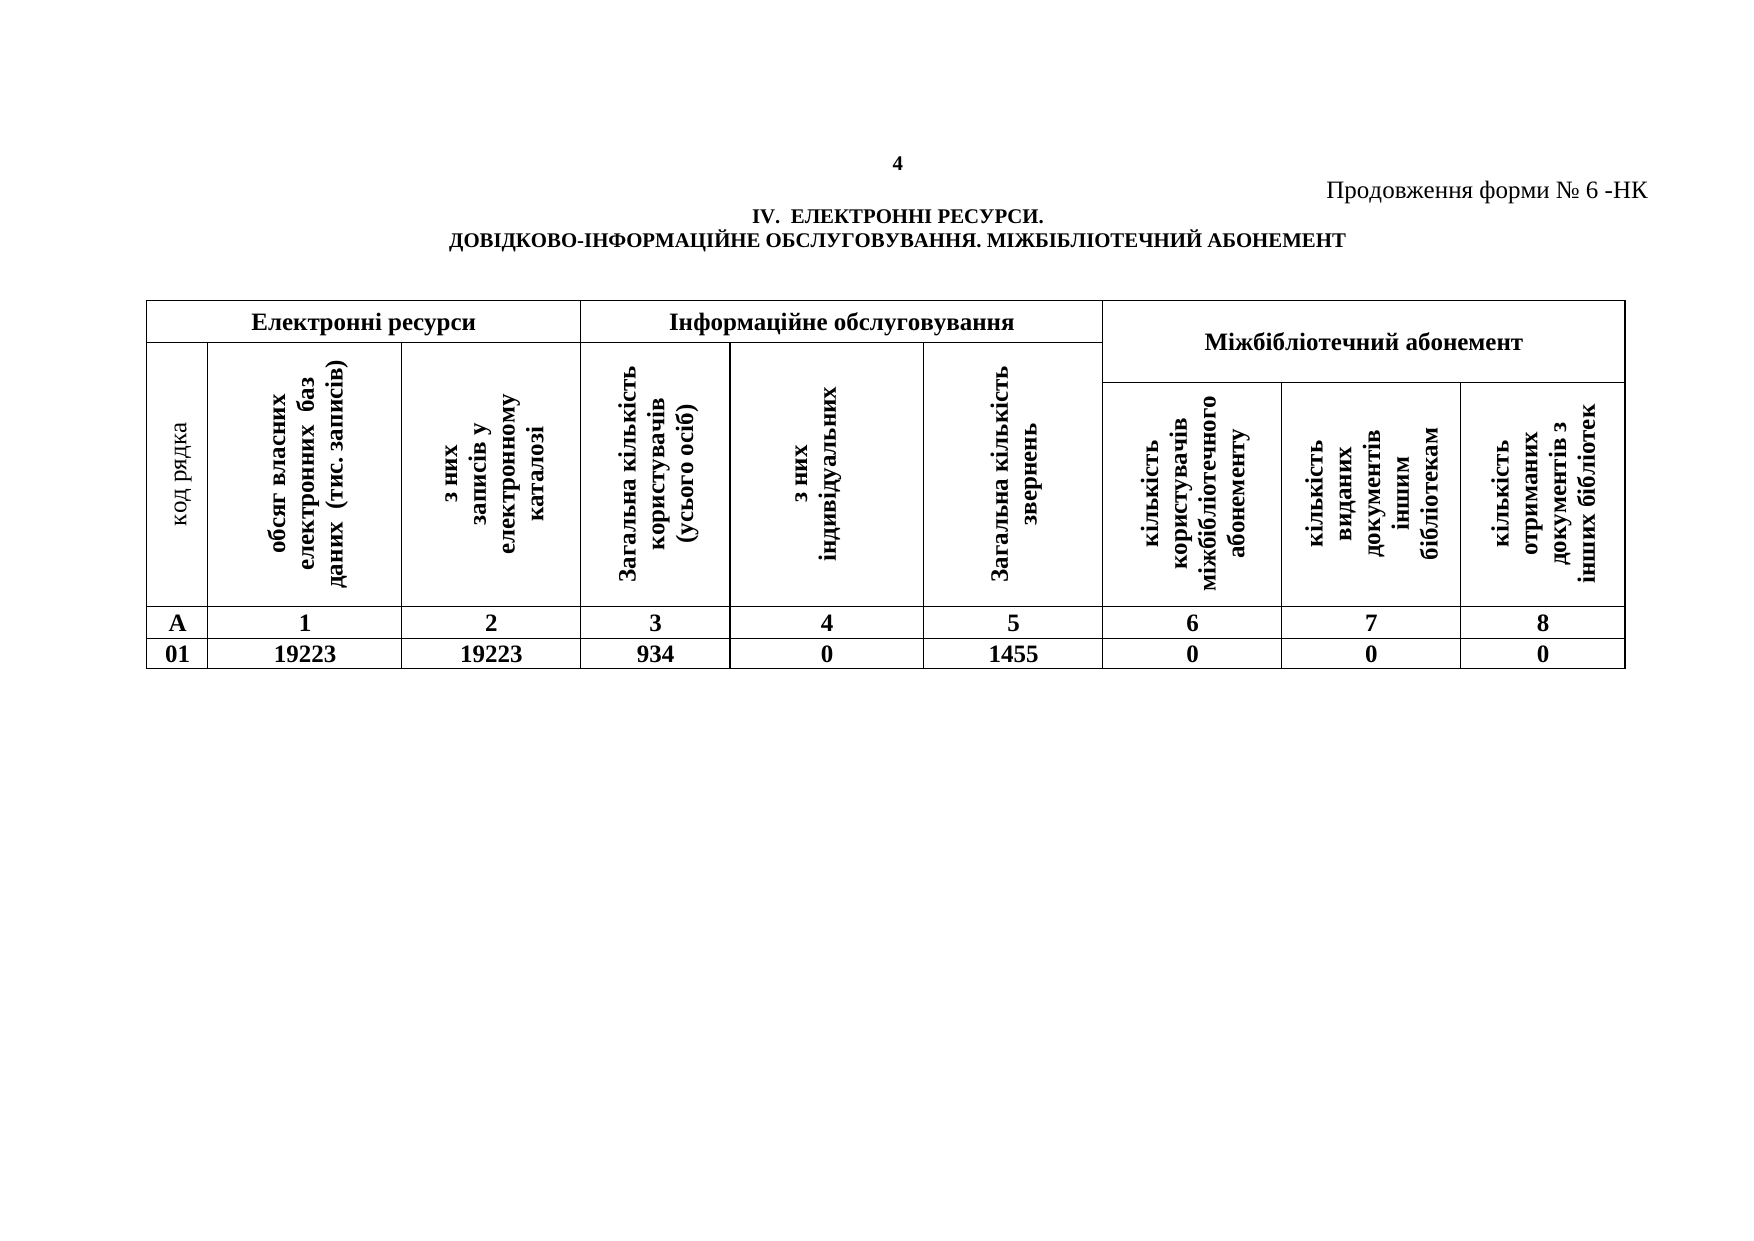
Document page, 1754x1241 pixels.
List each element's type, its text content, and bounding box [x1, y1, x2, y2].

title 4 [148, 151, 1648, 175]
table_cell 3 [581, 607, 729, 638]
table_cell 5 [924, 607, 1102, 638]
table_cell Загальна кількість звернень [924, 343, 1102, 606]
table_cell кількість виданих документів іншим бібліотекам [1282, 383, 1460, 606]
text Продовження форми № 6 -НК [148, 175, 1648, 203]
table_header Інформаційне обслуговування [581, 301, 1102, 342]
table_cell 1 [208, 607, 401, 638]
table_cell 0 [731, 639, 923, 668]
table_cell Загальна кількість користувачів (усього осіб) [581, 343, 729, 606]
table_cell 19223 [402, 639, 580, 668]
table_header Міжбібліотечний абонемент [1103, 301, 1624, 382]
table_cell 4 [731, 607, 923, 638]
title ДОВІДКОВО-ІНФОРМАЦІЙНЕ ОБСЛУГОВУВАННЯ. МІЖБІБЛІОТЕЧНИЙ АБОНЕМЕНТ [148, 228, 1648, 252]
table_cell обсяг власних електронних баз даних (тис. записів) [208, 343, 401, 606]
table_cell з них індивідуальних [731, 343, 923, 606]
table_cell 0 [1103, 639, 1281, 668]
table_cell 934 [581, 639, 729, 668]
table_cell 0 [1282, 639, 1460, 668]
table_cell кількість отриманих документів з інших бібліотек [1461, 383, 1624, 606]
table_cell 6 [1103, 607, 1281, 638]
table_cell кількість користувачів міжбібліотечного абонементу [1103, 383, 1281, 606]
table_cell 19223 [208, 639, 401, 668]
table_cell 01 [147, 639, 207, 668]
table_cell код рядка [147, 343, 207, 606]
table_header Електронні ресурси [147, 301, 580, 342]
table_cell 2 [402, 607, 580, 638]
table_cell А [147, 607, 207, 638]
title ІV. ЕЛЕКТРОННІ РЕСУРСИ. [148, 203, 1648, 228]
table_cell 1455 [924, 639, 1102, 668]
table_cell 8 [1461, 607, 1624, 638]
table_cell з них записів у електронному каталозі [402, 343, 580, 606]
table_cell 0 [1461, 639, 1624, 668]
table_cell 7 [1282, 607, 1460, 638]
